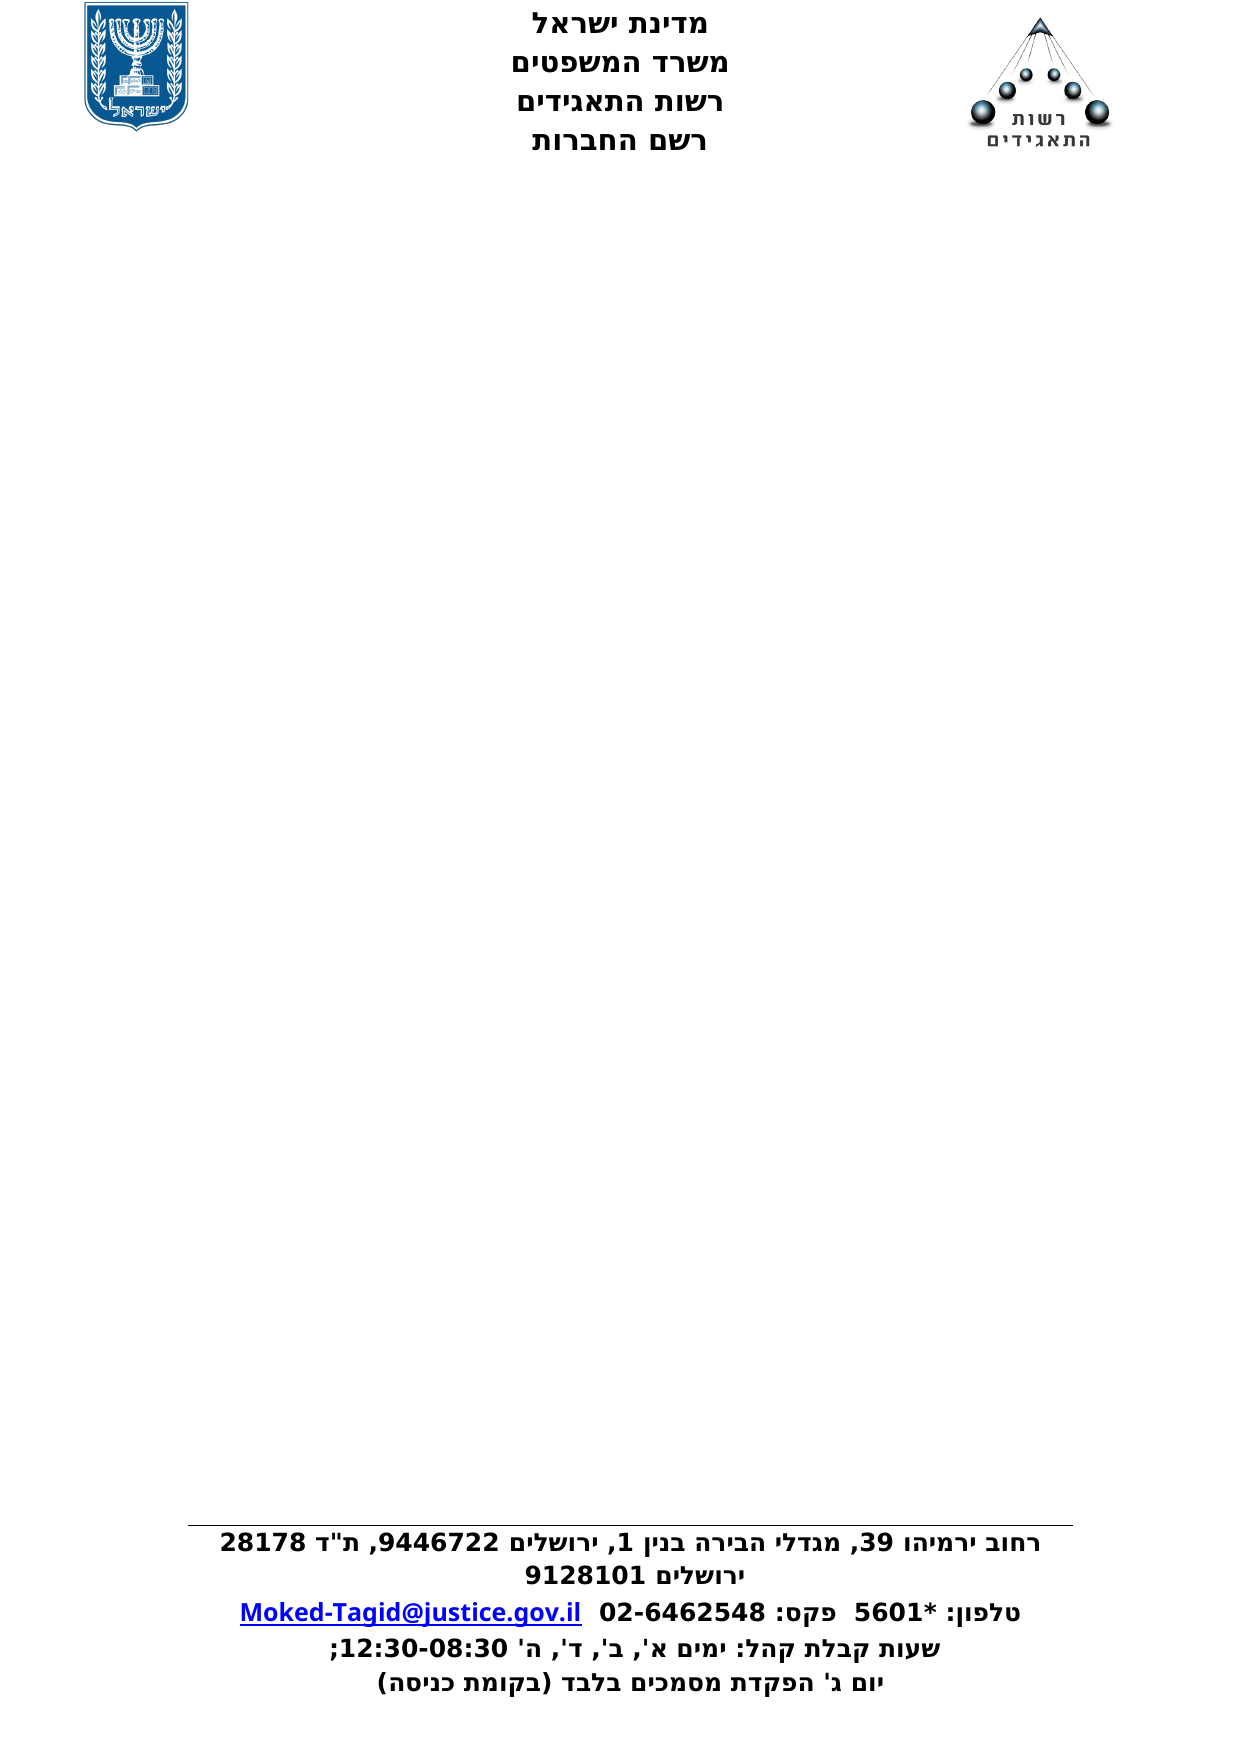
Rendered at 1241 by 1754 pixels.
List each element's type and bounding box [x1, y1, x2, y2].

picture [80, 0, 191, 134]
picture [948, 0, 1128, 179]
